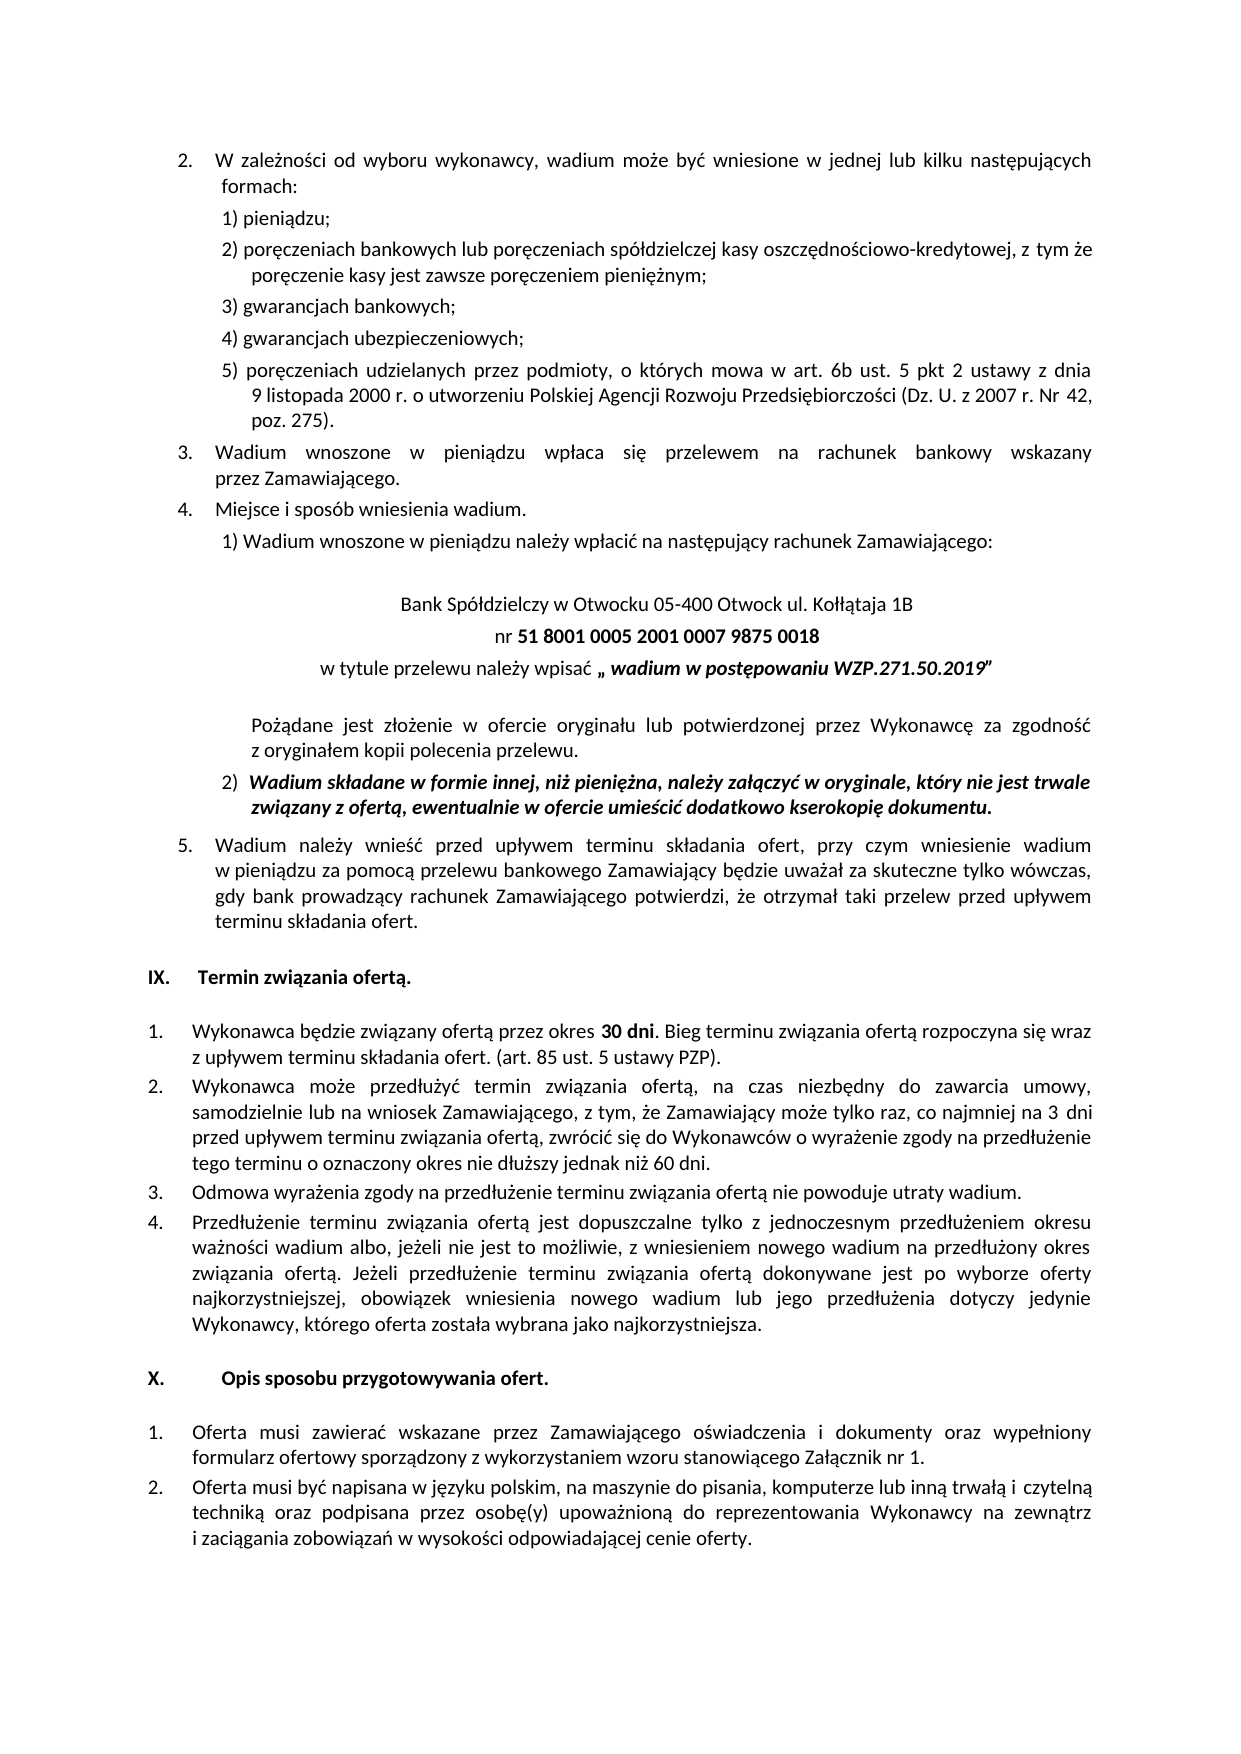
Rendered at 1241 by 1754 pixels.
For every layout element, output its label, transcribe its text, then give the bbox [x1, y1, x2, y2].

list Przedłużenie terminu związania ofertą jest dopuszczalne tylko z jednoczesnym przedłużeniem okresu ważności wadium albo, jeżeli nie jest to możliwie, z wniesieniem nowego wadium na przedłużony okres związania ofertą. Jeżeli przedłużenie terminu związania ofertą dokonywane jest po wyborze oferty najkorzystniejszej, obowiązek wniesienia nowego wadium lub jego przedłużenia dotyczy jedynie Wykonawcy, którego oferta została wybrana jako najkorzystniejsza. [148, 1209, 1093, 1336]
text 3) gwarancjach bankowych; [221, 293, 1093, 319]
text X. Opis sposobu przygotowywania ofert. [148, 1365, 1093, 1390]
list Oferta musi być napisana w języku polskim, na maszynie do pisania, komputerze lub inną trwałą i czytelną techniką oraz podpisana przez osobę(y) upoważnioną do reprezentowania Wykonawcy na zewnątrz i zaciągania zobowiązań w wysokości odpowiadającej cenie oferty. [148, 1474, 1093, 1550]
list Wykonawca będzie związany ofertą przez okres 30 dni. Bieg terminu związania ofertą rozpoczyna się wraz z upływem terminu składania ofert. (art. 85 ust. 5 ustawy PZP). [148, 1019, 1093, 1069]
list W zależności od wyboru wykonawcy, wadium może być wniesione w jednej lub kilku następujących formach: [177, 148, 1093, 198]
list Wadium należy wnieść przed upływem terminu składania ofert, przy czym wniesienie wadium w pieniądzu za pomocą przelewu bankowego Zamawiający będzie uważał za skuteczne tylko wówczas, gdy bank prowadzący rachunek Zamawiającego potwierdzi, że otrzymał taki przelew przed upływem terminu składania ofert. [177, 832, 1093, 934]
list Wykonawca może przedłużyć termin związania ofertą, na czas niezbędny do zawarcia umowy, samodzielnie lub na wniosek Zamawiającego, z tym, że Zamawiający może tylko raz, co najmniej na 3 dni przed upływem terminu związania ofertą, zwrócić się do Wykonawców o wyrażenie zgody na przedłużenie tego terminu o oznaczony okres nie dłuższy jednak niż 60 dni. [148, 1074, 1093, 1175]
text nr 51 8001 0005 2001 0007 9875 0018 [221, 623, 1093, 648]
list Oferta musi zawierać wskazane przez Zamawiającego oświadczenia i dokumenty oraz wypełniony formularz ofertowy sporządzony z wykorzystaniem wzoru stanowiącego Załącznik nr 1. [148, 1419, 1093, 1470]
text IX. Termin związania ofertą. [148, 964, 1093, 990]
text w tytule przelewu należy wpisać „ wadium w postępowaniu WZP.271.50.2019” [221, 655, 1093, 680]
text 1) pieniądzu; [221, 205, 1093, 230]
text 2) Wadium składane w formie innej, niż pieniężna, należy załączyć w oryginale, który nie jest trwale związany z ofertą, ewentualnie w ofercie umieścić dodatkowo kserokopię dokumentu. [221, 769, 1093, 820]
text Pożądane jest złożenie w ofercie oryginału lub potwierdzonej przez Wykonawcę za zgodność z oryginałem kopii polecenia przelewu. [251, 712, 1093, 763]
text 1) Wadium wnoszone w pieniądzu należy wpłacić na następujący rachunek Zamawiającego: [221, 528, 1093, 553]
text 2) poręczeniach bankowych lub poręczeniach spółdzielczej kasy oszczędnościowo-kredytowej, z tym że poręczenie kasy jest zawsze poręczeniem pieniężnym; [221, 236, 1093, 287]
list Miejsce i sposób wniesienia wadium. [177, 496, 1093, 522]
list Wadium wnoszone w pieniądzu wpłaca się przelewem na rachunek bankowy wskazany przez Zamawiającego. [177, 439, 1093, 490]
list Odmowa wyrażenia zgody na przedłużenie terminu związania ofertą nie powoduje utraty wadium. [148, 1179, 1093, 1205]
text 4) gwarancjach ubezpieczeniowych; [221, 325, 1093, 351]
text 5) poręczeniach udzielanych przez podmioty, o których mowa w art. 6b ust. 5 pkt 2 ustawy z dnia 9 listopada 2000 r. o utworzeniu Polskiej Agencji Rozwoju Przedsiębiorczości (Dz. U. z 2007 r. Nr 42, poz. 275). [221, 357, 1093, 433]
text Bank Spółdzielczy w Otwocku 05-400 Otwock ul. Kołłątaja 1B [221, 591, 1093, 617]
